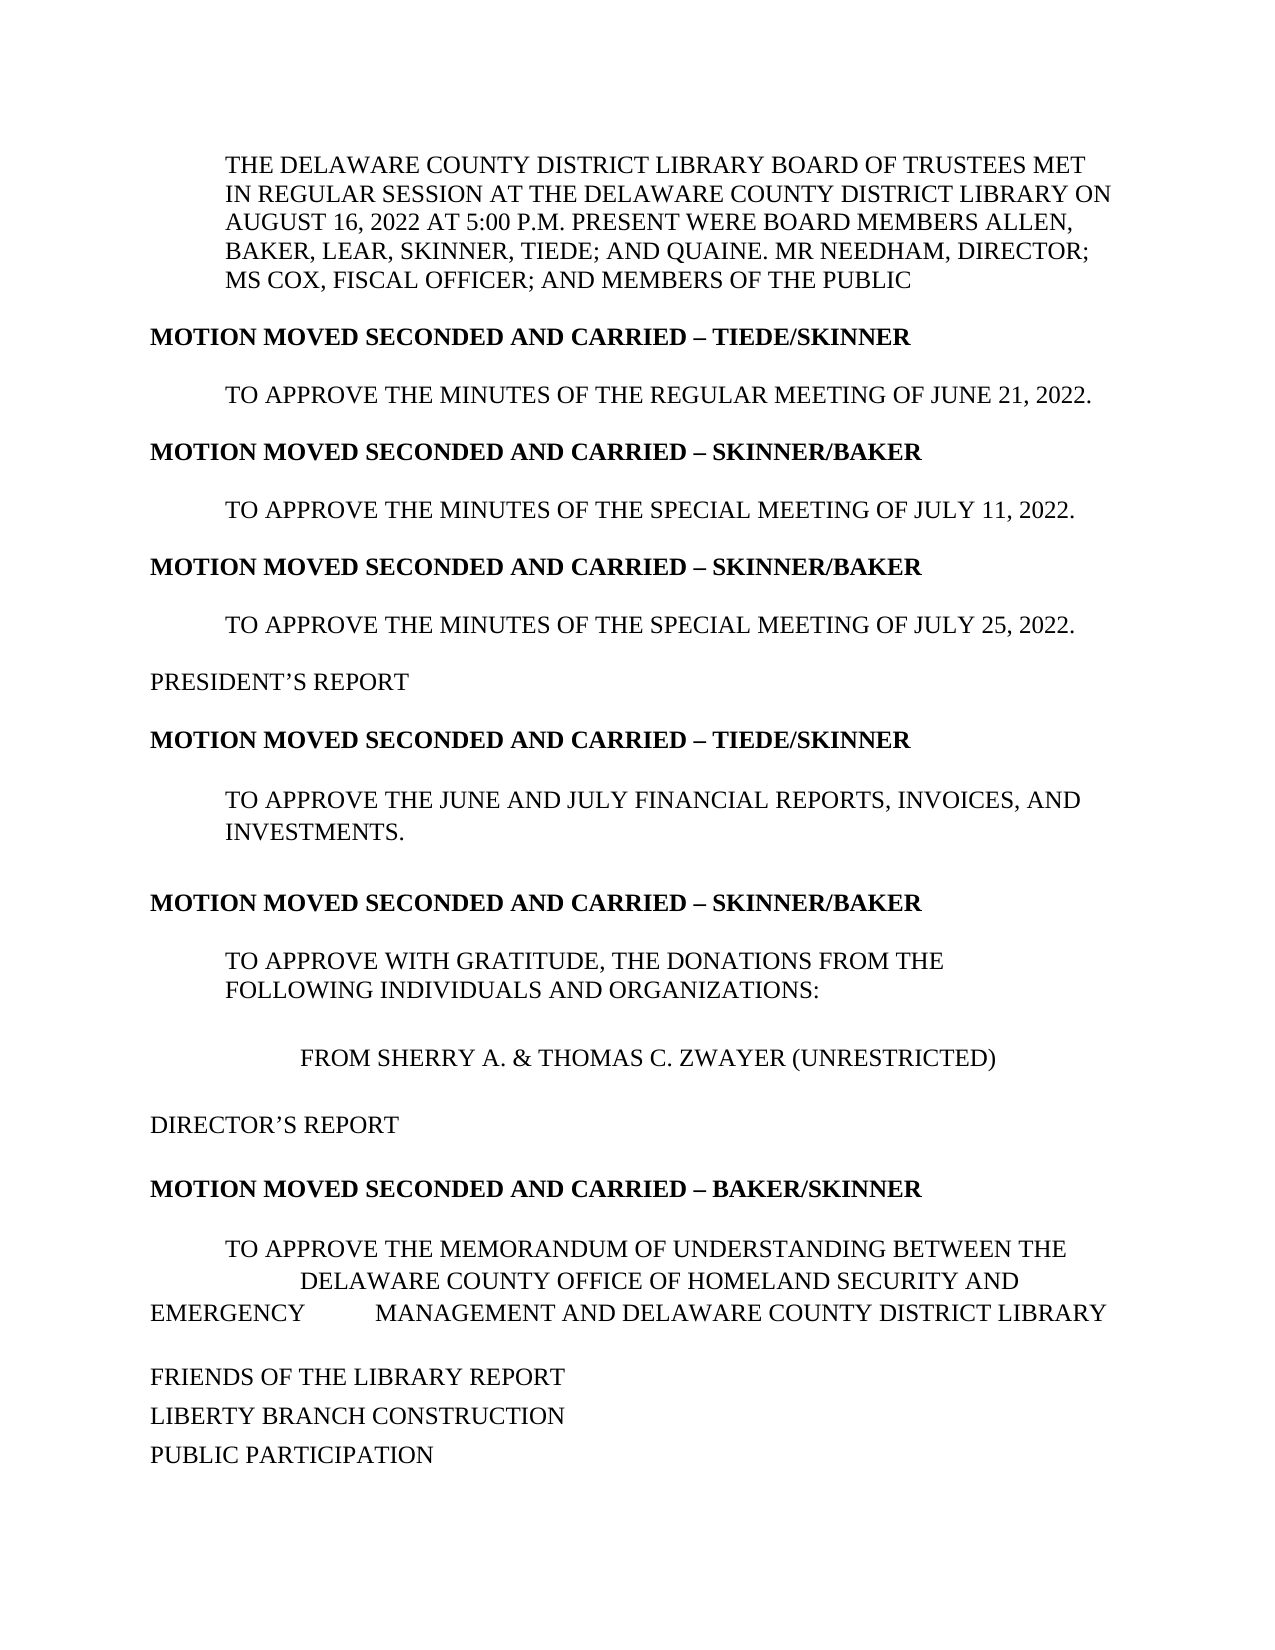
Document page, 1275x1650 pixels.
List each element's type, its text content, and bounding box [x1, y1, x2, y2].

text To approve the minutes of the regular meeting of June 21, 2022. [75, 380, 1125, 409]
text MOTION MOVED SECONDED AND CARRIED – SKINNER/baker [75, 552, 1125, 581]
text FROM SHERRY A. & THOMAS C. ZWAYER (UNRESTRICTED) [75, 1043, 1125, 1071]
text MOTION MOVED SECONDED AND CARRIED – SKINNER/BAKER [75, 888, 1125, 917]
text TO APPROVE THE MEMORANDUM OF UNDERSTANDING BETWEEN THE DELAWARE COUNTY OFFICE OF HOMELAND SECURITY AND EMERGENCY MANAGEMENT AND DELAWARE COUNTY DISTRICT LIBRARY [150, 1234, 1125, 1327]
text MOTION MOVED SECONDED AND CARRIED – SKINNER/baker [75, 437, 1125, 466]
text TO APPROVE WITH GRATITUDE, THE DONATIONS FROM THE FOLLOWING INDIVIDUALS AND ORGANIZATIONS: [150, 946, 1095, 1003]
text PUBLIC PARTICIPATION [131, 1440, 1125, 1469]
text To approve the minutes of the special meeting of July 25, 2022. [75, 610, 1125, 639]
text MOTION MOVED SECONDED AND CARRIED – BAKER/SKINNER [75, 1174, 1125, 1202]
text THE DELAWARE COUNTY DISTRICT LIBRARY BOARD OF TRUSTEES MET IN regular SESSION at the delaware county district library on august 16, 2022 at 5:00 p.m. PRESENT WERE BOARD MEMBERS allen, BAKER, lear, SKINNER, tiede; and quaine. MR NEEDHAM, DIRECTOR; MS COX, FISCAL OfFICER; AND MEMBERS OF THE PUBLIC [150, 150, 1125, 294]
text PRESIDENT’S REPORT [75, 667, 1125, 696]
text MOTION MOVED SECONDED AND CARRIED – TIEDE/SKINNER [75, 322, 1125, 351]
text To approve the minutes of the special meeting of July 11, 2022. [75, 495, 1125, 524]
text MOTION MOVED SECONDED AND CARRIED – TIEDE/SKINNER [75, 725, 1125, 754]
text DIRECTOR’S REPORT [75, 1111, 1125, 1139]
text LIBERTY BRANCH CONSTRUCTION [131, 1401, 1125, 1429]
text TO APPROVE THE JUNE AND JULY FINANCIAL REPORTS, INVOICES, AND INVESTMENTS. [150, 786, 1125, 846]
text FRIENDS OF THE LIBRARY REPORT [75, 1362, 1125, 1390]
